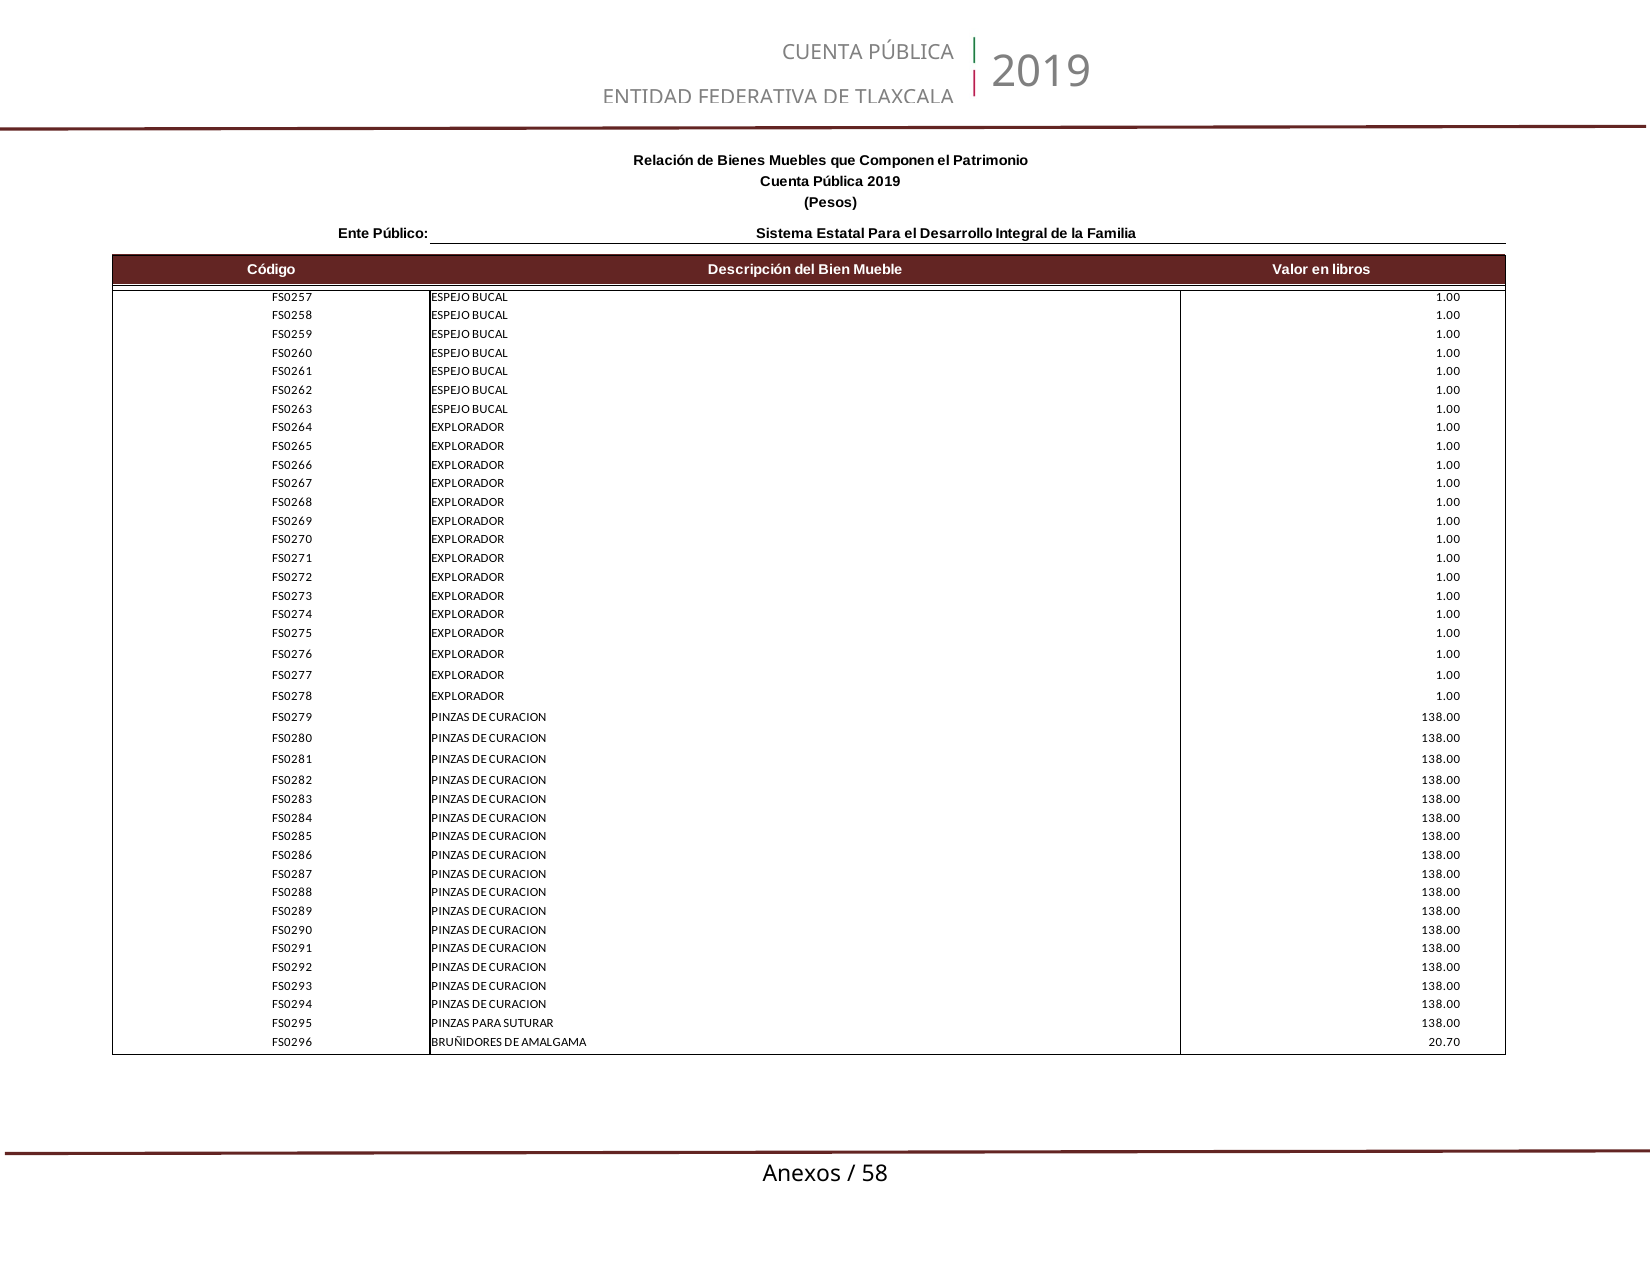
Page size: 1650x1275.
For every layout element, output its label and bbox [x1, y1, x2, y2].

picture [968, 28, 985, 99]
